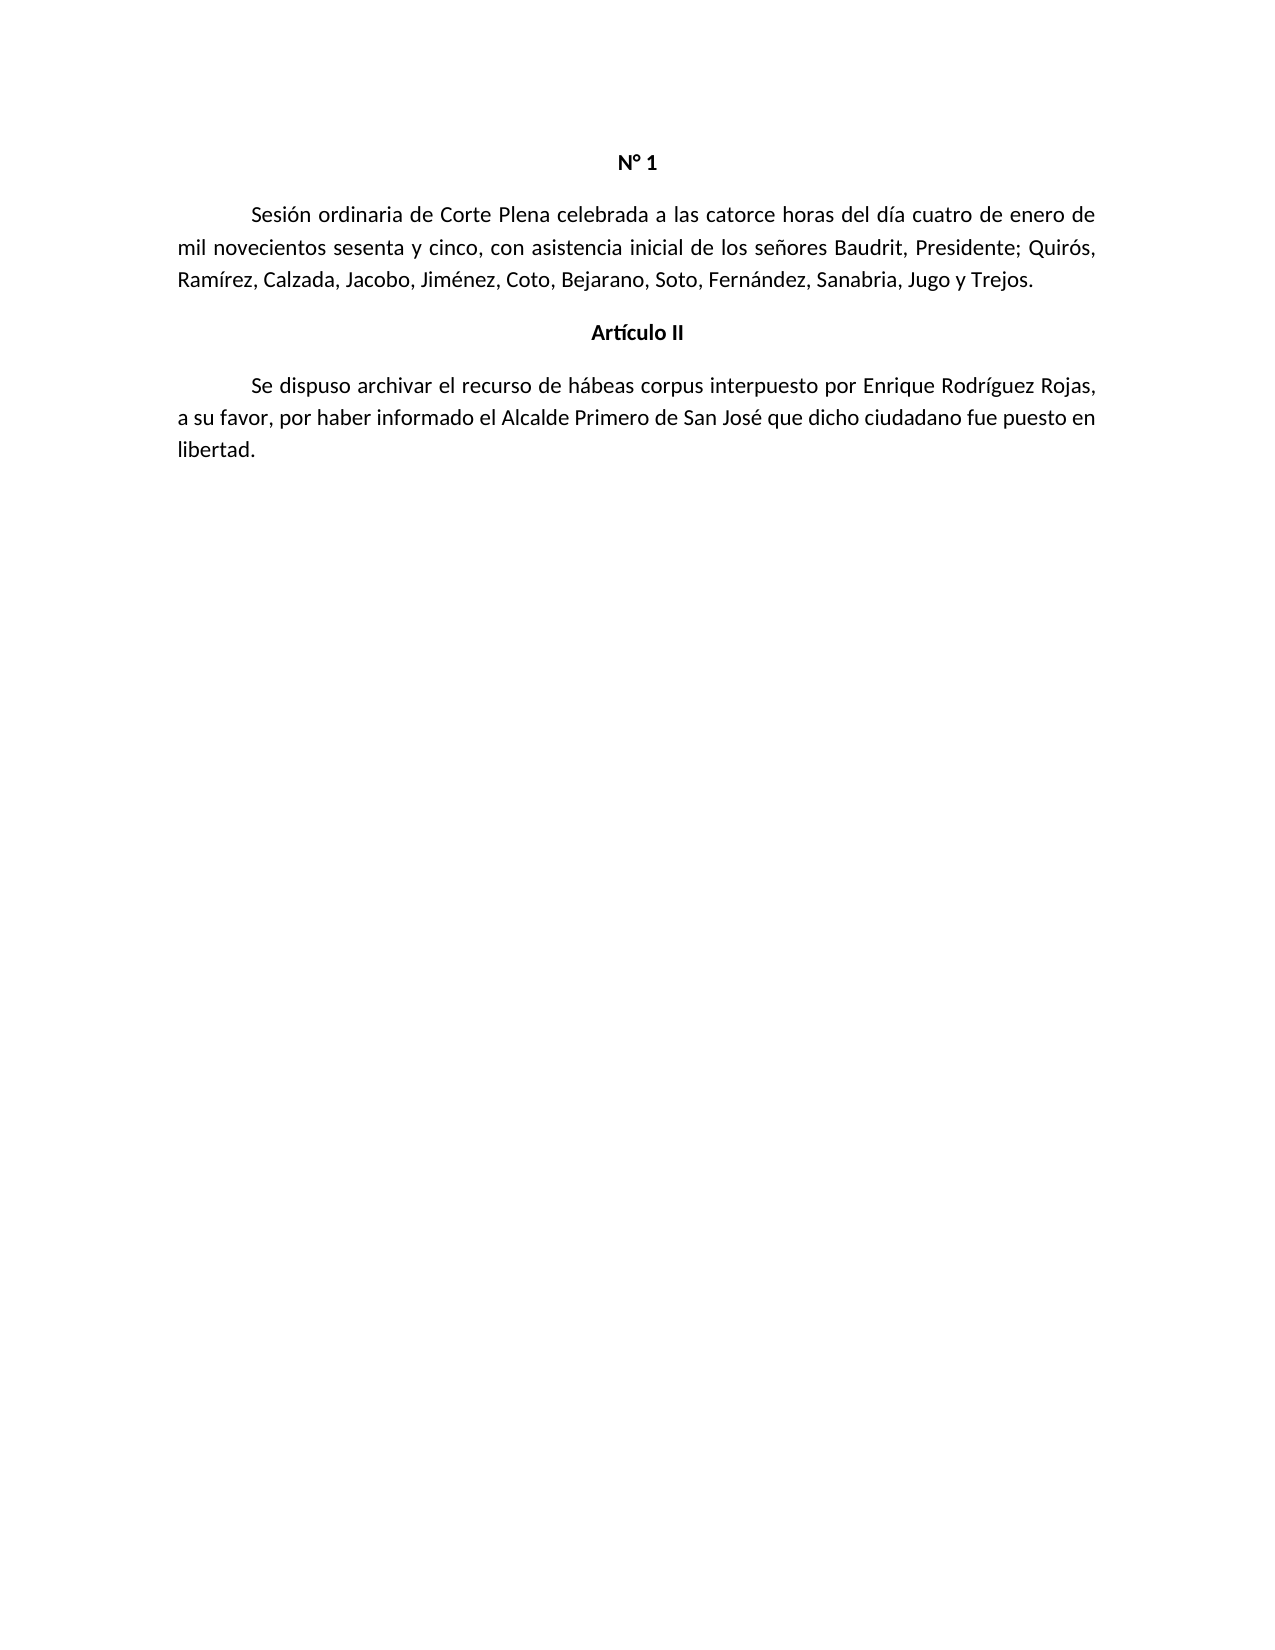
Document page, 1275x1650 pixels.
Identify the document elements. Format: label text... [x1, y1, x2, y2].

text N° 1 [177, 148, 1098, 176]
text Sesión ordinaria de Corte Plena celebrada a las catorce horas del día cuatro de enero de mil novecientos sesenta y cinco, con asistencia inicial de los señores Baudrit, Presidente; Quirós, Ramírez, Calzada, Jacobo, Jiménez, Coto, Bejarano, Soto, Fernández, Sanabria, Jugo y Trejos. [177, 201, 1098, 293]
text Se dispuso archivar el recurso de hábeas corpus interpuesto por Enrique Rodríguez Rojas, a su favor, por haber informado el Alcalde Primero de San José que dicho ciudadano fue puesto en libertad. [177, 371, 1098, 463]
text Artículo II [177, 318, 1098, 346]
